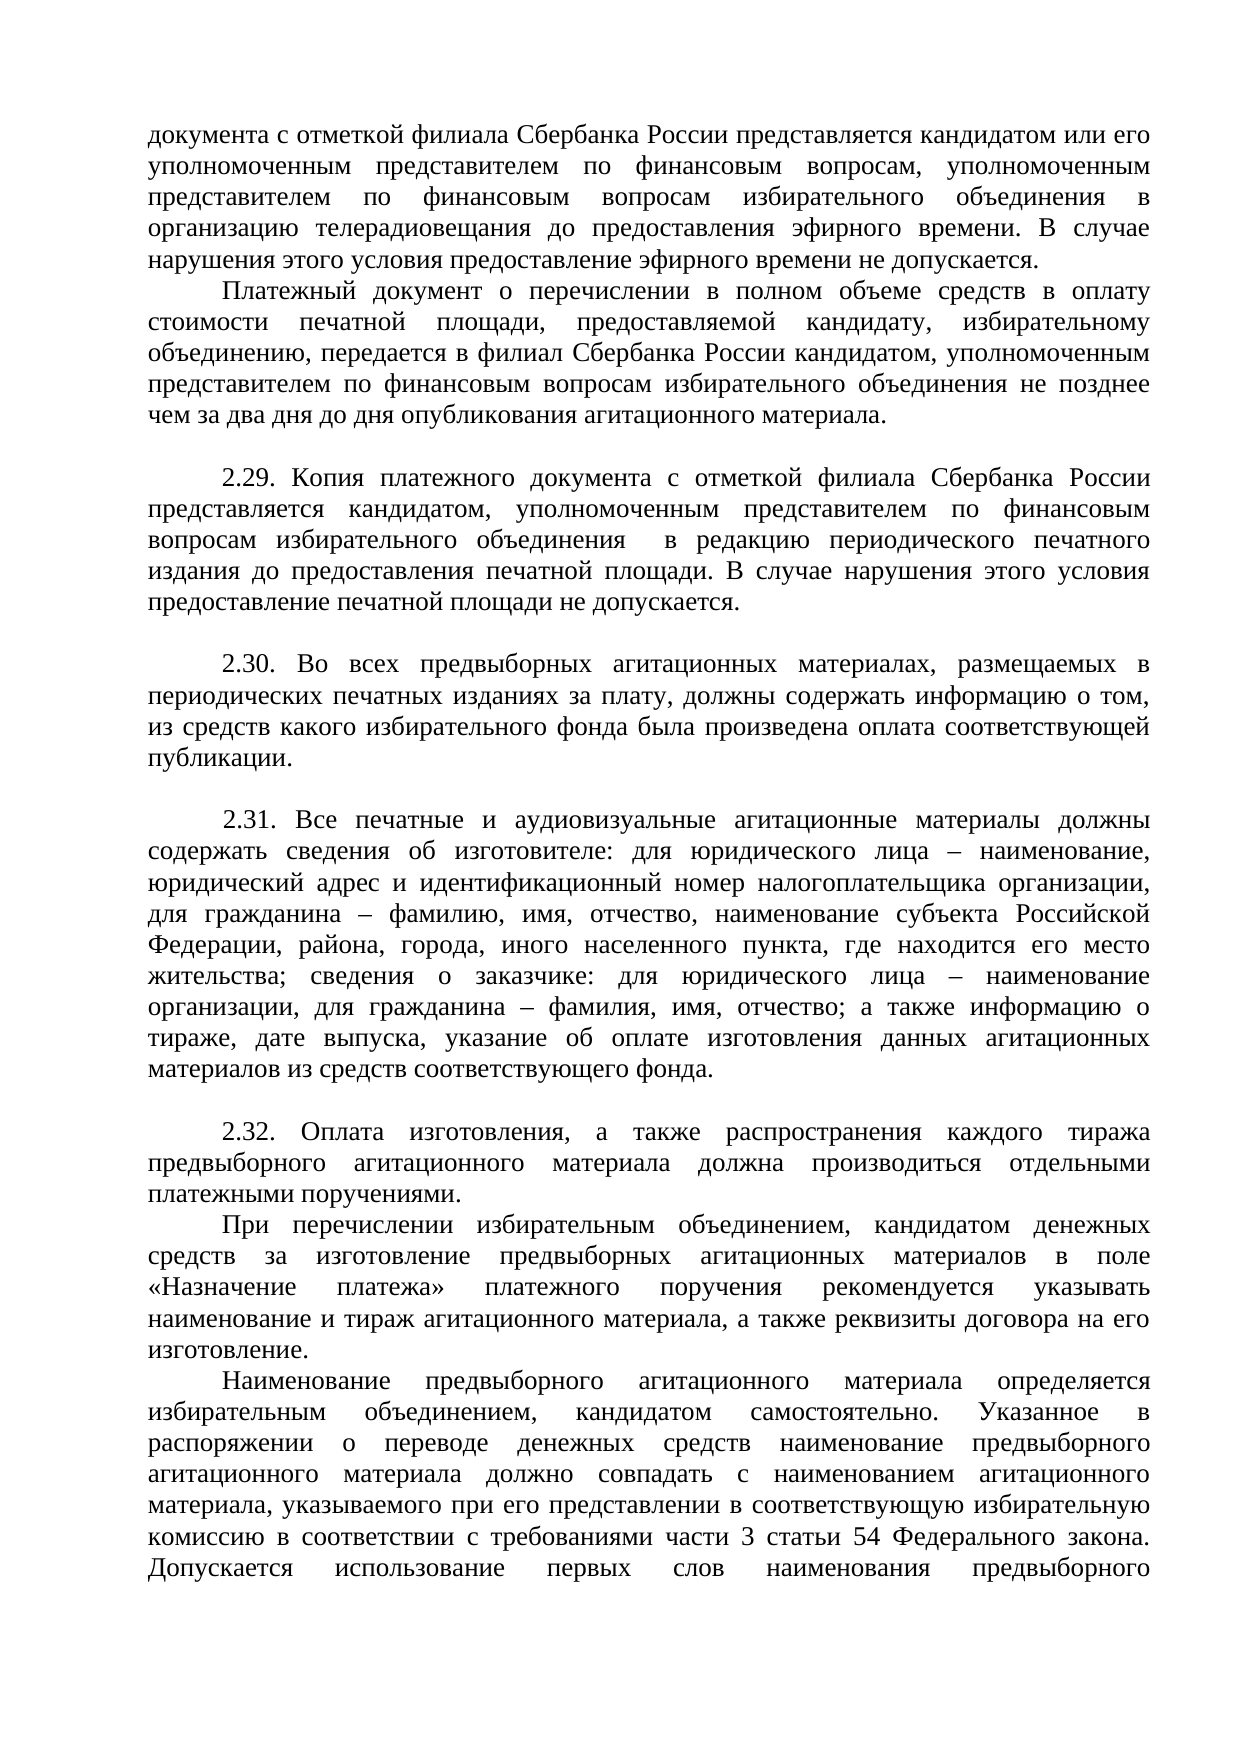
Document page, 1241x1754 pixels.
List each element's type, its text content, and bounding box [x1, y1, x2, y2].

text При перечислении избирательным объединением, кандидатом денежных средств за изготовление предвыборных агитационных материалов в поле «Назначение платежа» платежного поручения рекомендуется указывать наименование и тираж агитационного материала, а также реквизиты договора на его изготовление. [148, 1208, 1152, 1364]
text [148, 118, 1152, 274]
text 2.32. Оплата изготовления, а также распространения каждого тиража предвыборного агитационного материала должна производиться отдельными платежными поручениями. [148, 1115, 1152, 1208]
text 2.31. Все печатные и аудиовизуальные агитационные материалы должны содержать сведения об изготовителе: для юридического лица – наименование, юридический адрес и идентификационный номер налогоплательщика организации, для гражданина – фамилию, имя, отчество, наименование субъекта Российской Федерации, района, города, иного населенного пункта, где находится его место жительства; сведения о заказчике: для юридического лица – наименование организации, для гражданина – фамилия, имя, отчество; а также информацию о тираже, дате выпуска, указание об оплате изготовления данных агитационных материалов из средств соответствующего фонда. [148, 803, 1152, 1084]
text 2.30. Во всех предвыборных агитационных материалах, размещаемых в периодических печатных изданиях за плату, должны содержать информацию о том, из средств какого избирательного фонда была произведена оплата соответствующей публикации. [148, 648, 1152, 772]
text Платежный документ о перечислении в полном объеме средств в оплату стоимости печатной площади, предоставляемой кандидату, избирательному объединению, передается в филиал Сбербанка России кандидатом, уполномоченным представителем по финансовым вопросам избирательного объединения не позднее чем за два дня до дня опубликования агитационного материала. [148, 274, 1152, 429]
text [148, 1364, 1152, 1582]
text 2.29. Копия платежного документа с отметкой филиала Сбербанка России представляется кандидатом, уполномоченным представителем по финансовым вопросам избирательного объединения в редакцию периодического печатного издания до предоставления печатной площади. В случае нарушения этого условия предоставление печатной площади не допускается. [148, 461, 1152, 616]
